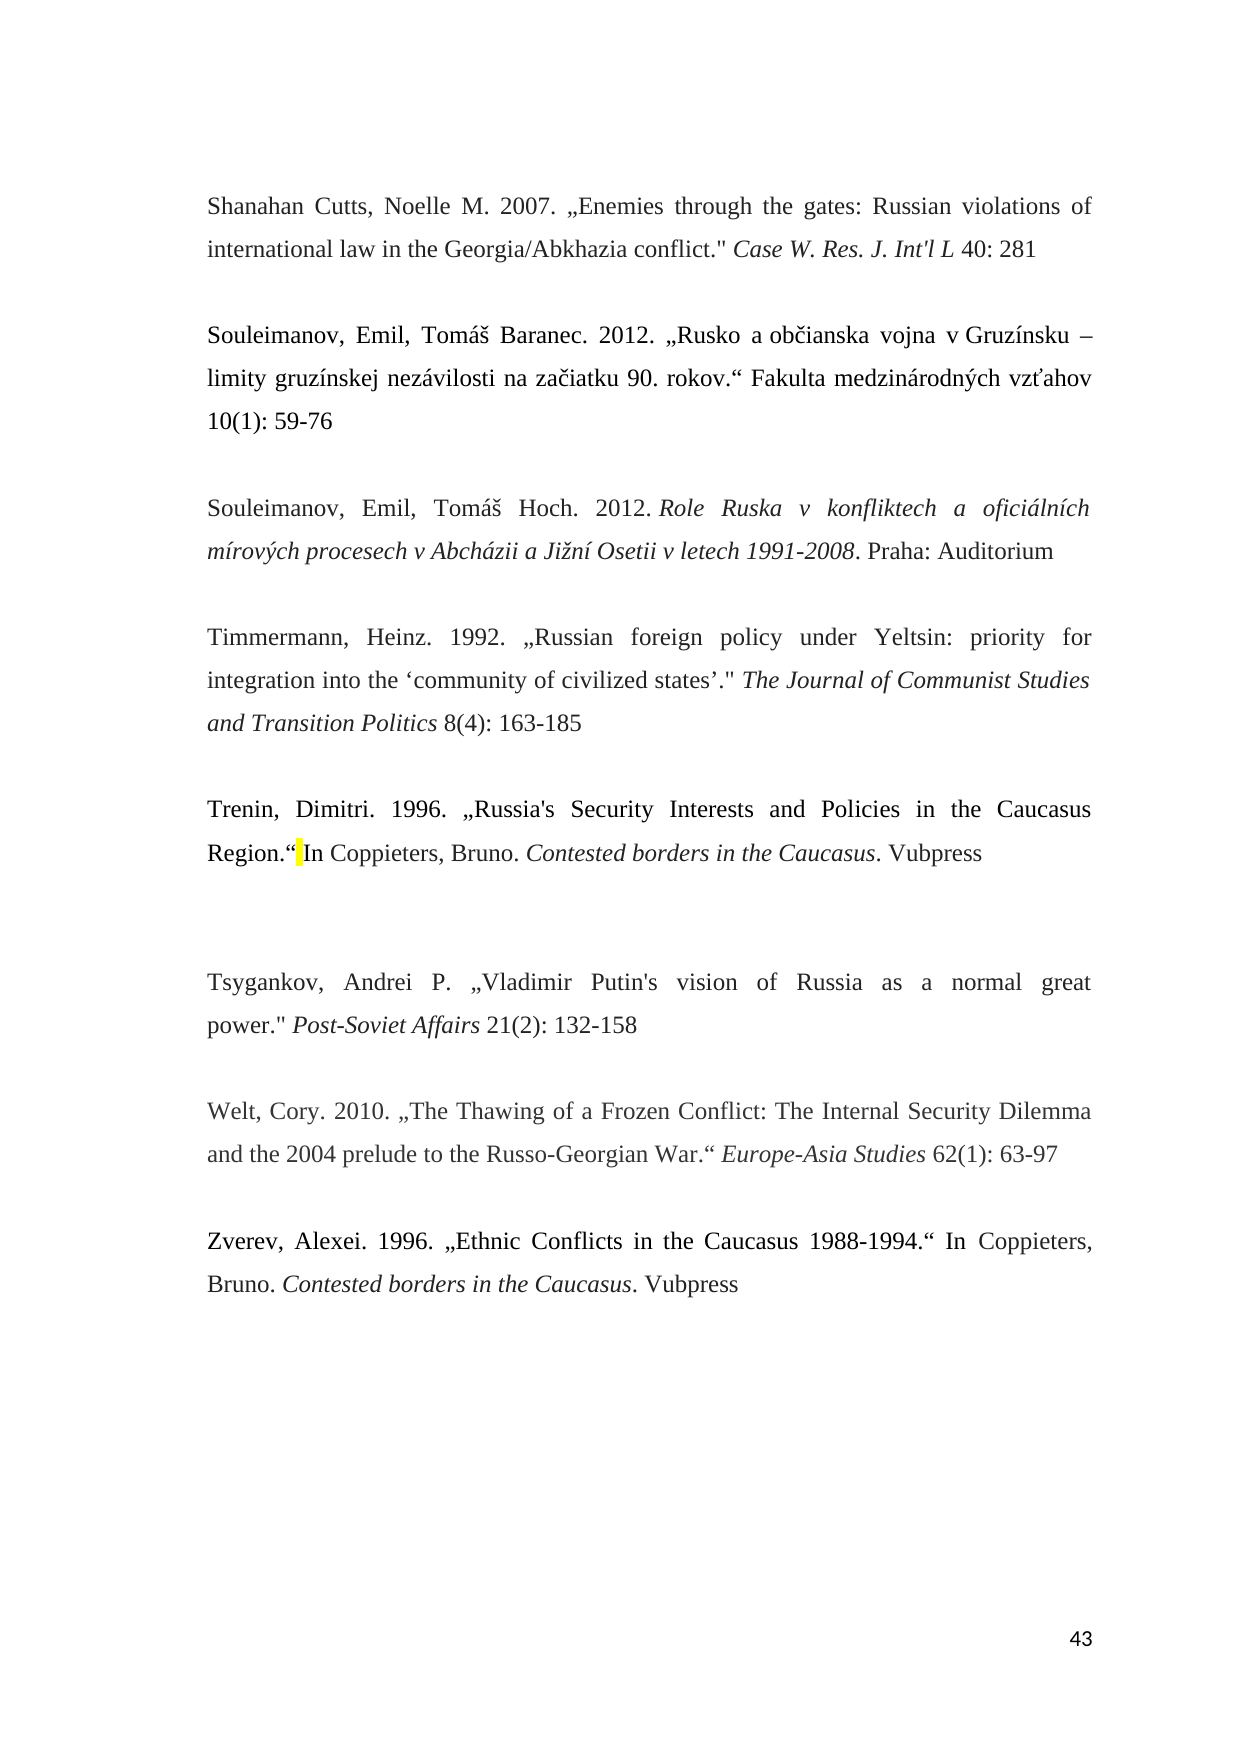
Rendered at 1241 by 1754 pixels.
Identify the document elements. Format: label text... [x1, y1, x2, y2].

text Welt, Cory. 2010. „The Thawing of a Frozen Conflict: The Internal Security Dilemma and the 2004 prelude to the Russo-Georgian War.“ Europe-Asia Studies 62(1): 63-97 [207, 1096, 1092, 1168]
text Trenin, Dimitri. 1996. „Russia's Security Interests and Policies in the Caucasus Region.“ In Coppieters, Bruno. Contested borders in the Caucasus. Vubpress [207, 794, 1092, 866]
text Shanahan Cutts, Noelle M. 2007. „Enemies through the gates: Russian violations of international law in the Georgia/Abkhazia conflict." Case W. Res. J. Int'l L 40: 281 [207, 219, 1092, 263]
text Souleimanov, Emil, Tomáš Hoch. 2012. Role Ruska v konfliktech a oficiálních mírových procesech v Abcházii a Jižní Osetii v letech 1991-2008. Praha: Auditorium [207, 493, 1092, 564]
text Tsygankov, Andrei P. „Vladimir Putin's vision of Russia as a normal great power." Post-Soviet Affairs 21(2): 132-158 [207, 996, 1092, 1039]
text Timmermann, Heinz. 1992. „Russian foreign policy under Yeltsin: priority for integration into the ‘community of civilized states’." The Journal of Communist Studies and Transition Politics 8(4): 163-185 [207, 651, 1092, 737]
text Zverev, Alexei. 1996. „Ethnic Conflicts in the Caucasus 1988-1994.“ In Coppieters, Bruno. Contested borders in the Caucasus. Vubpress [207, 1226, 1092, 1298]
text Souleimanov, Emil, Tomáš Baranec. 2012. „Rusko a občianska vojna v Gruzínsku – limity gruzínskej nezávilosti na začiatku 90. rokov.“ Fakulta medzinárodných vzťahov 10(1): 59-76 [207, 320, 1092, 435]
